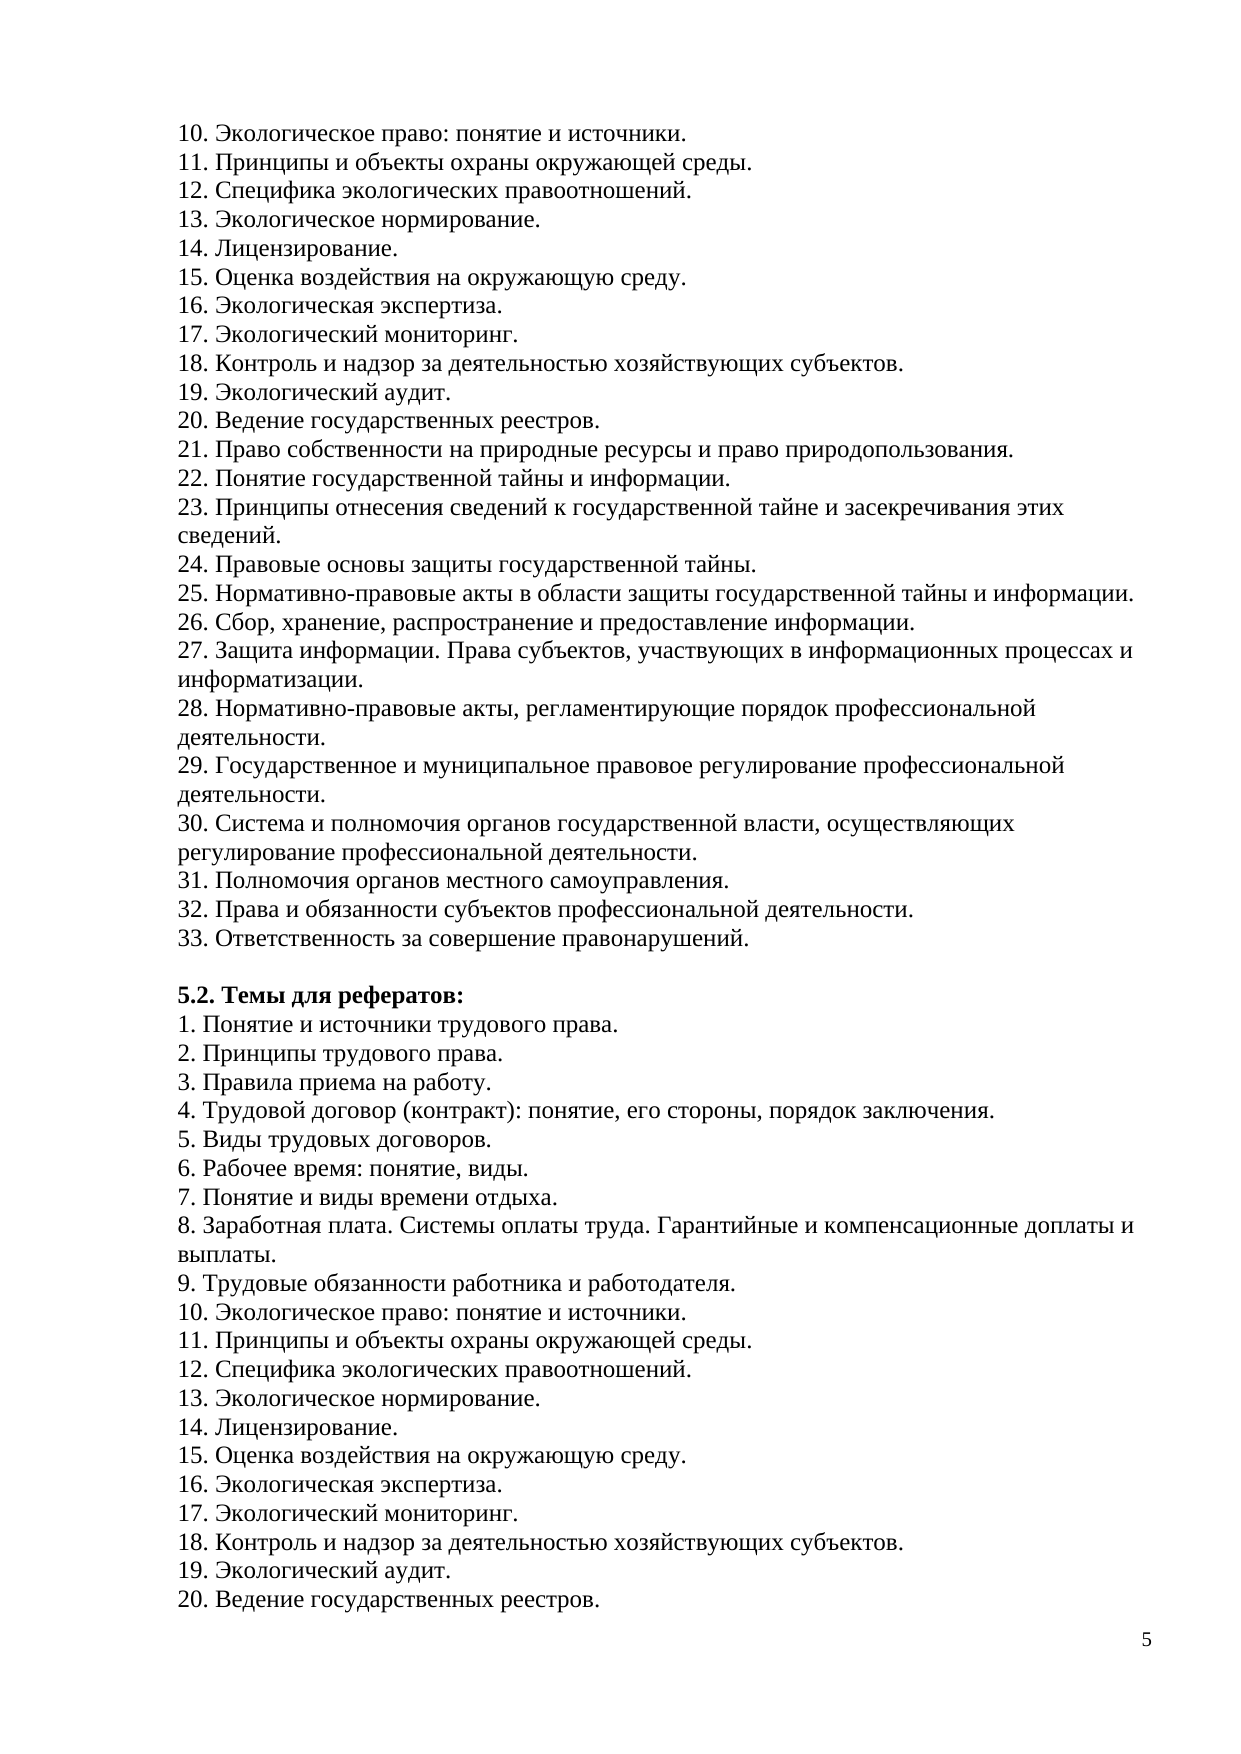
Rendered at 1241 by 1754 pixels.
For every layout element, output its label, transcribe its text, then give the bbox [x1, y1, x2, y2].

text 21. Право собственности на природные ресурсы и право природопользования. [177, 434, 1152, 463]
text 5.2. Темы для рефератов: [177, 981, 1152, 1009]
text 28. Нормативно-правовые акты, регламентирующие порядок профессиональной деятельности. [177, 693, 1152, 751]
text 27. Защита информации. Права субъектов, участвующих в информационных процессах и информатизации. [177, 636, 1152, 693]
text 32. Права и обязанности субъектов профессиональной деятельности. [177, 894, 1152, 923]
text 19. Экологический аудит. [177, 377, 1152, 406]
text 33. Ответственность за совершение правонарушений. [177, 923, 1152, 952]
text 20. Ведение государственных реестров. [177, 406, 1152, 434]
text 13. Экологическое нормирование. [177, 204, 1152, 233]
text 17. Экологический мониторинг. [177, 319, 1152, 348]
text 19. Экологический аудит. [177, 1556, 1152, 1584]
text 18. Контроль и надзор за деятельностью хозяйствующих субъектов. [177, 1527, 1152, 1556]
text 17. Экологический мониторинг. [177, 1498, 1152, 1527]
text 11. Принципы и объекты охраны окружающей среды. [177, 147, 1152, 176]
text 1. Понятие и источники трудового права. [177, 1009, 1152, 1038]
text 16. Экологическая экспертиза. [177, 291, 1152, 319]
text 6. Рабочее время: понятие, виды. [177, 1153, 1152, 1182]
text 15. Оценка воздействия на окружающую среду. [177, 262, 1152, 291]
text 25. Нормативно-правовые акты в области защиты государственной тайны и информации. [177, 578, 1152, 607]
text 15. Оценка воздействия на окружающую среду. [177, 1441, 1152, 1469]
text 9. Трудовые обязанности работника и работодателя. [177, 1268, 1152, 1297]
text 18. Контроль и надзор за деятельностью хозяйствующих субъектов. [177, 348, 1152, 377]
text 12. Специфика экологических правоотношений. [177, 176, 1152, 204]
text 2. Принципы трудового права. [177, 1038, 1152, 1067]
text 30. Система и полномочия органов государственной власти, осуществляющих регулирование профессиональной деятельности. [177, 808, 1152, 866]
text 13. Экологическое нормирование. [177, 1383, 1152, 1412]
text 4. Трудовой договор (контракт): понятие, его стороны, порядок заключения. [177, 1096, 1152, 1124]
text 14. Лицензирование. [177, 233, 1152, 262]
text 16. Экологическая экспертиза. [177, 1469, 1152, 1498]
text 31. Полномочия органов местного самоуправления. [177, 866, 1152, 894]
text 11. Принципы и объекты охраны окружающей среды. [177, 1326, 1152, 1354]
text 26. Сбор, хранение, распространение и предоставление информации. [177, 607, 1152, 636]
text 3. Правила приема на работу. [177, 1067, 1152, 1096]
text 8. Заработная плата. Системы оплаты труда. Гарантийные и компенсационные доплаты и выплаты. [177, 1211, 1152, 1268]
text 10. Экологическое право: понятие и источники. [177, 118, 1152, 147]
text 12. Специфика экологических правоотношений. [177, 1354, 1152, 1383]
text 24. Правовые основы защиты государственной тайны. [177, 549, 1152, 578]
text 23. Принципы отнесения сведений к государственной тайне и засекречивания этих сведений. [177, 492, 1152, 549]
text 22. Понятие государственной тайны и информации. [177, 463, 1152, 492]
text 29. Государственное и муниципальное правовое регулирование профессиональной деятельности. [177, 751, 1152, 808]
text 7. Понятие и виды времени отдыха. [177, 1182, 1152, 1211]
text 10. Экологическое право: понятие и источники. [177, 1297, 1152, 1326]
text 14. Лицензирование. [177, 1412, 1152, 1441]
text 5. Виды трудовых договоров. [177, 1124, 1152, 1153]
text 20. Ведение государственных реестров. [177, 1584, 1152, 1613]
